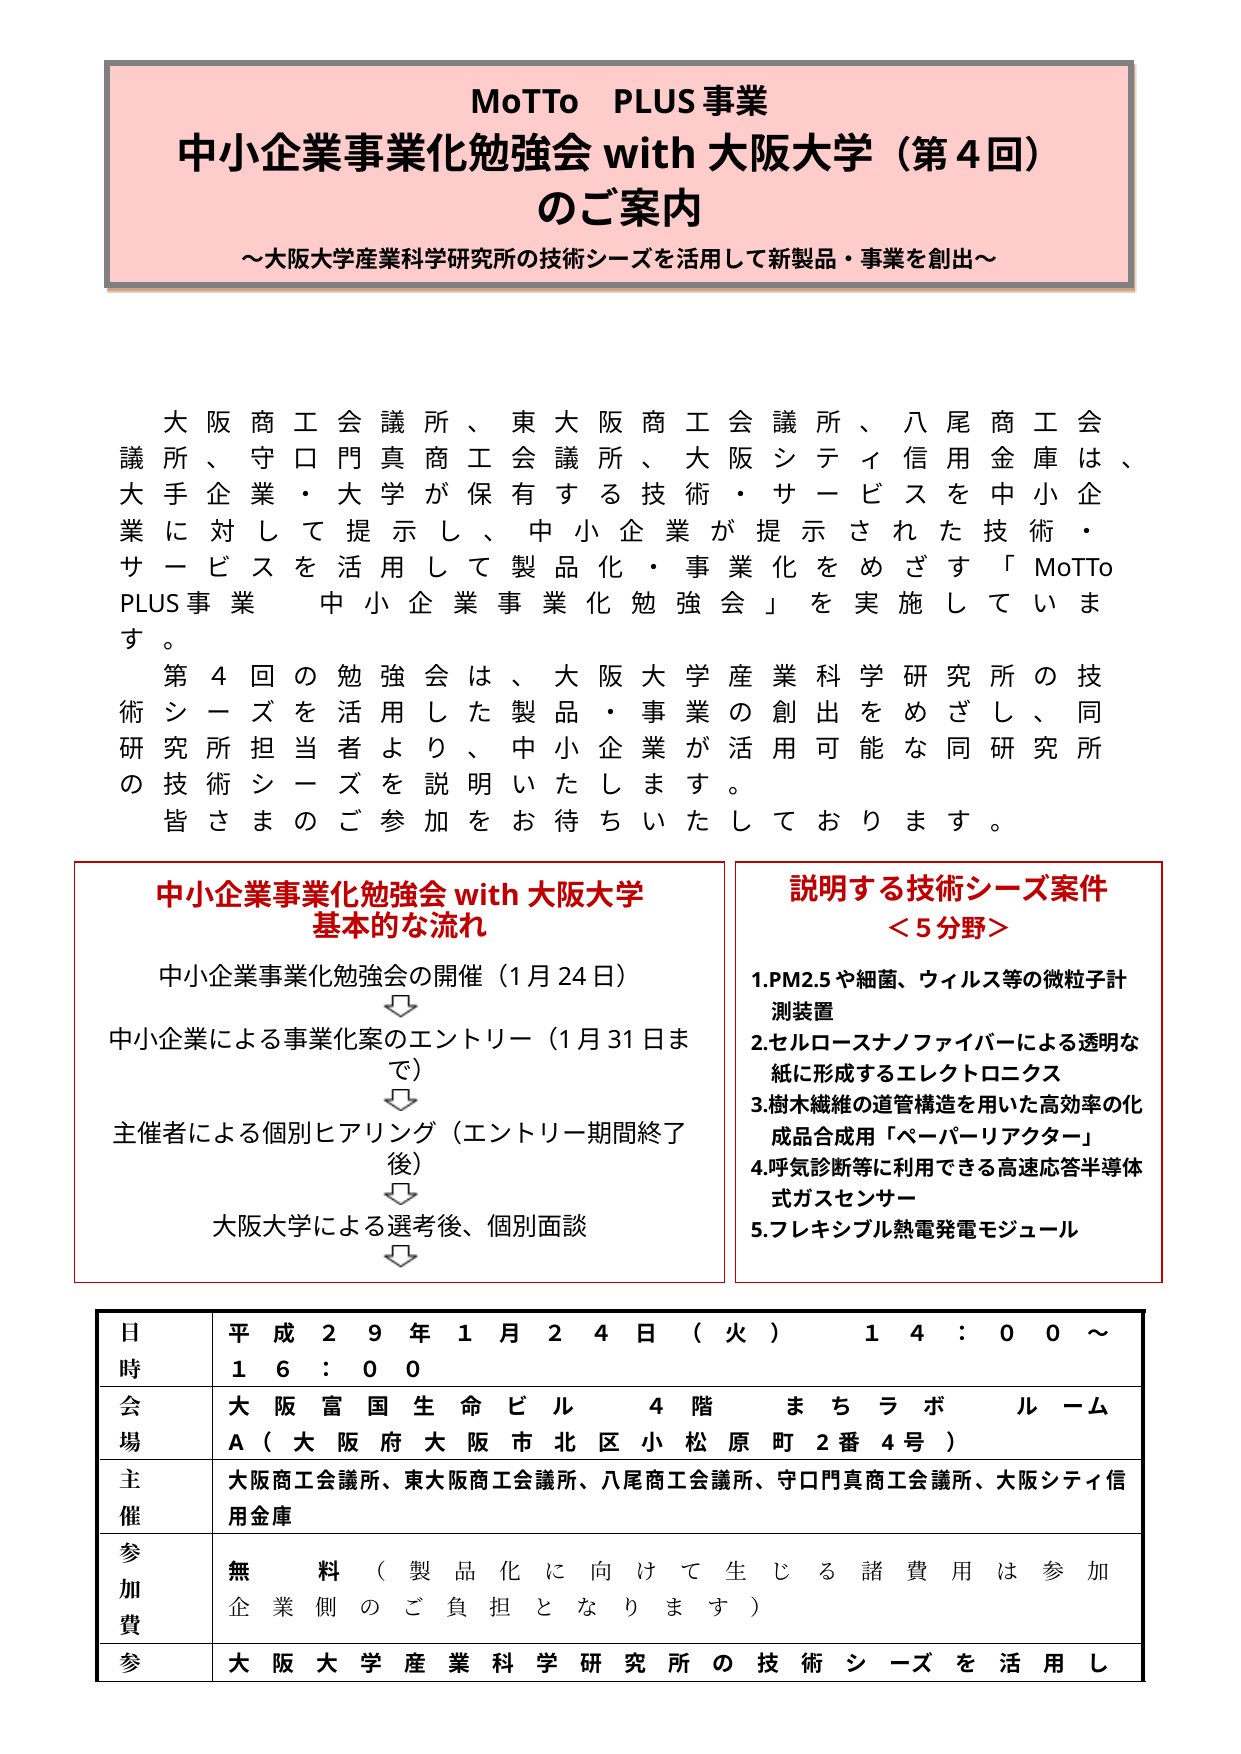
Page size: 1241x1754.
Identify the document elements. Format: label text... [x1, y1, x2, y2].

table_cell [213, 1644, 1141, 1681]
table_cell 参加要件 定員 [99, 1644, 212, 1681]
text 皆さまのご参加をお待ちいたしております。 [119, 801, 1121, 837]
table_cell 主催 [99, 1460, 212, 1533]
table_header 平成２９年１月２４日（火） １４：００～１６：００ [213, 1313, 1141, 1386]
table_cell 会 場 [99, 1387, 212, 1459]
table_cell 無 料（製品化に向けて生じる諸費用は参加企業側のご負担となります） [213, 1534, 1141, 1643]
table_cell 大阪富国生命ビル ４階 まちラボ ルームA（大阪府大阪市北区小松原町2番4号） [213, 1387, 1141, 1459]
table_cell 大阪商工会議所、東大阪商工会議所、八尾商工会議所、守口門真商工会議所、大阪シティ信用金庫 [213, 1460, 1141, 1533]
table_cell 参 加 費 [99, 1534, 212, 1643]
text 第４回の勉強会は、大阪大学産業科学研究所の技術シーズを活用した製品・事業の創出をめざし、同研究所担当者より、中小企業が活用可能な同研究所の技術シーズを説明いたします。 [119, 656, 1121, 801]
table_header 日 時 [99, 1313, 212, 1386]
text 大阪商工会議所、東大阪商工会議所、八尾商工会議所、守口門真商工会議所、大阪シティ信用金庫は、大手企業・大学が保有する技術・サービスを中小企業に対して提示し、中小企業が提示された技術・サービスを活用して製品化・事業化をめざす「MoTTo PLUS事業 中小企業事業化勉強会」を実施しています。 [119, 402, 1121, 656]
